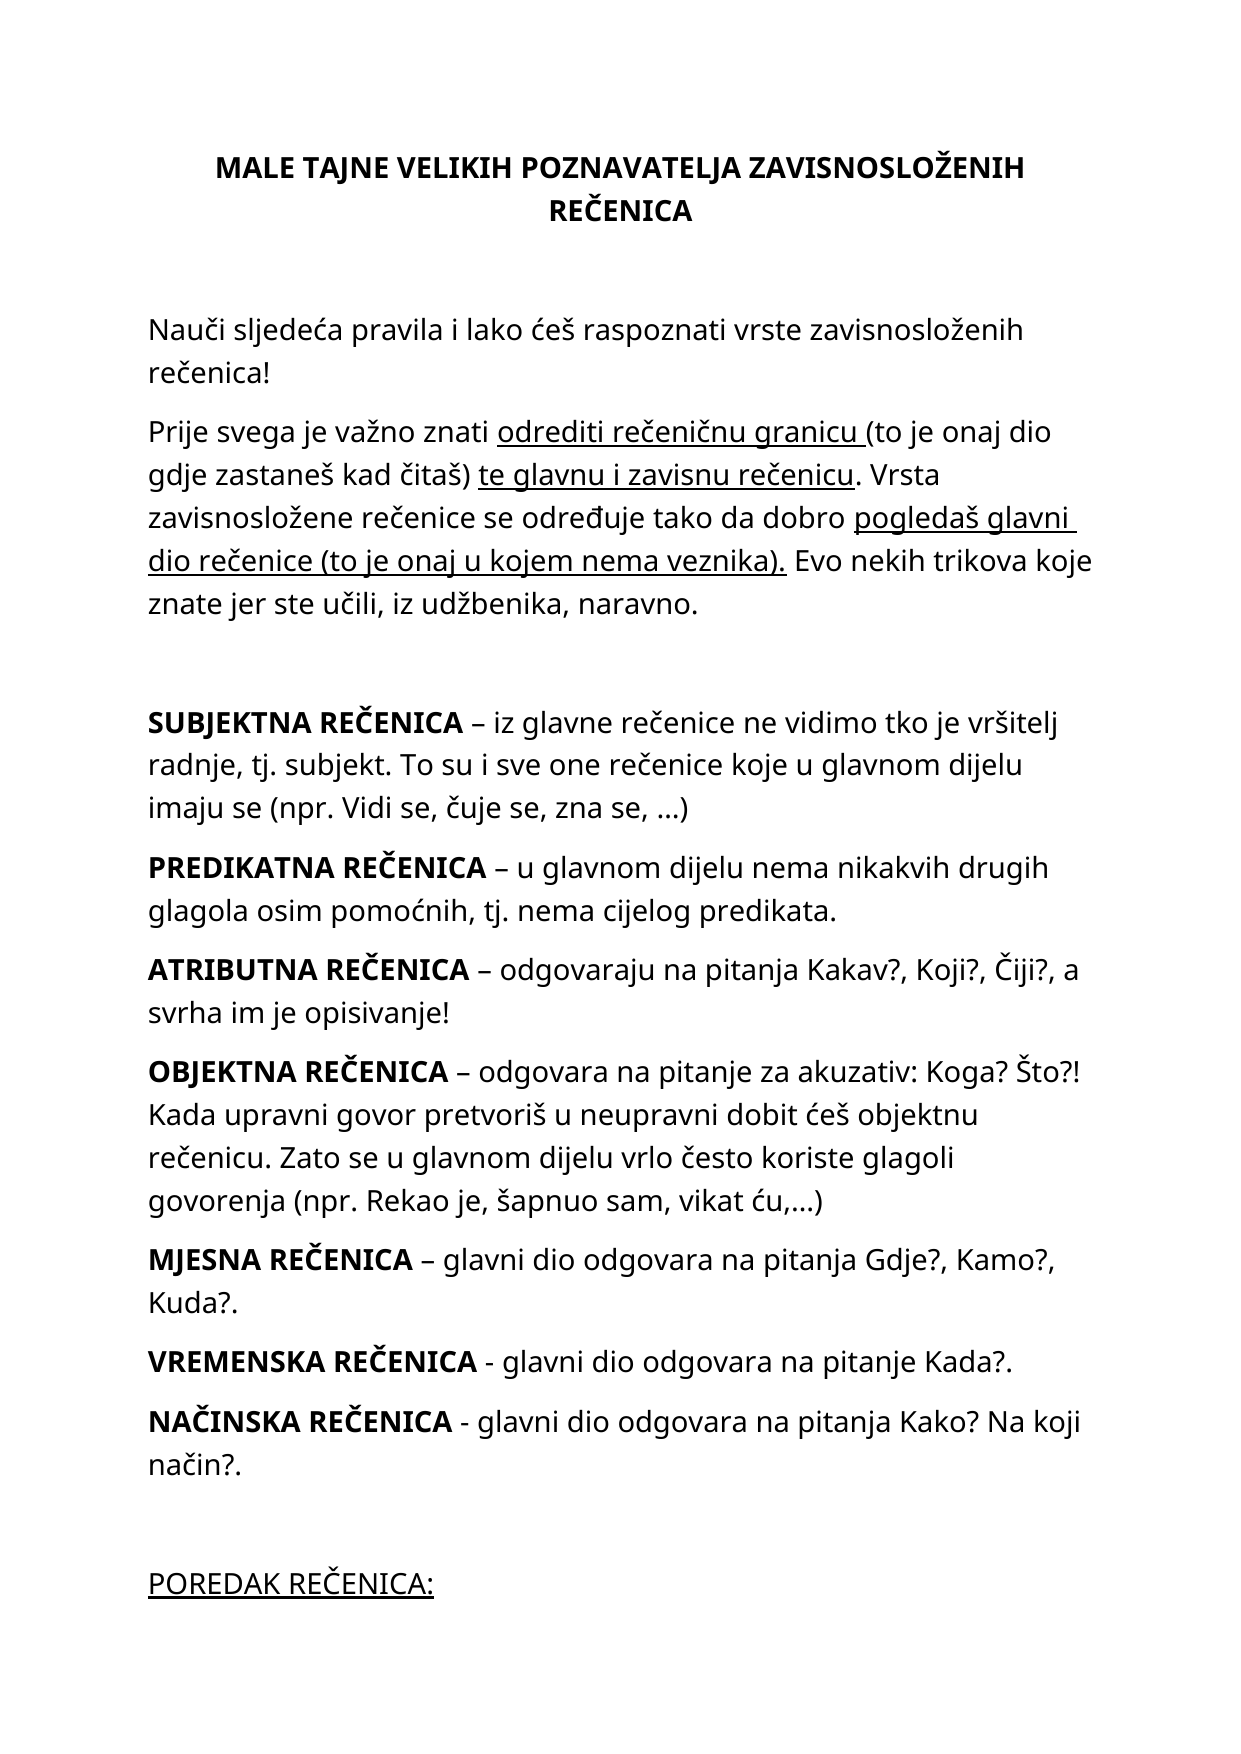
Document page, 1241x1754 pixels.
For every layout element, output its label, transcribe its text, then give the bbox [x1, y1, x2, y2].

text ATRIBUTNA REČENICA – odgovaraju na pitanja Kakav?, Koji?, Čiji?, a svrha im je opisivanje! [148, 949, 1093, 1032]
text NAČINSKA REČENICA - glavni dio odgovara na pitanja Kako? Na koji način?. [148, 1401, 1093, 1484]
text MALE TAJNE VELIKIH POZNAVATELJA ZAVISNOSLOŽENIH REČENICA [148, 148, 1093, 230]
text MJESNA REČENICA – glavni dio odgovara na pitanja Gdje?, Kamo?, Kuda?. [148, 1239, 1093, 1322]
text PREDIKATNA REČENICA – u glavnom dijelu nema nikakvih drugih glagola osim pomoćnih, tj. nema cijelog predikata. [148, 847, 1093, 929]
text Nauči sljedeća pravila i lako ćeš raspoznati vrste zavisnosloženih rečenica! [148, 309, 1093, 392]
text VREMENSKA REČENICA - glavni dio odgovara na pitanje Kada?. [148, 1342, 1093, 1381]
text Prije svega je važno znati odrediti rečeničnu granicu (to je onaj dio gdje zastaneš kad čitaš) te glavnu i zavisnu rečenicu. Vrsta zavisnosložene rečenice se određuje tako da dobro pogledaš glavni dio rečenice (to je onaj u kojem nema veznika). Evo nekih trikova koje znate jer ste učili, iz udžbenika, naravno. [148, 412, 1093, 623]
text OBJEKTNA REČENICA – odgovara na pitanje za akuzativ: Koga? Što?! Kada upravni govor pretvoriš u neupravni dobit ćeš objektnu rečenicu. Zato se u glavnom dijelu vrlo često koriste glagoli govorenja (npr. Rekao je, šapnuo sam, vikat ću,…) [148, 1052, 1093, 1220]
text SUBJEKTNA REČENICA – iz glavne rečenice ne vidimo tko je vršitelj radnje, tj. subjekt. To su i sve one rečenice koje u glavnom dijelu imaju se (npr. Vidi se, čuje se, zna se, …) [148, 702, 1093, 827]
text POREDAK REČENICA: [148, 1563, 1093, 1603]
